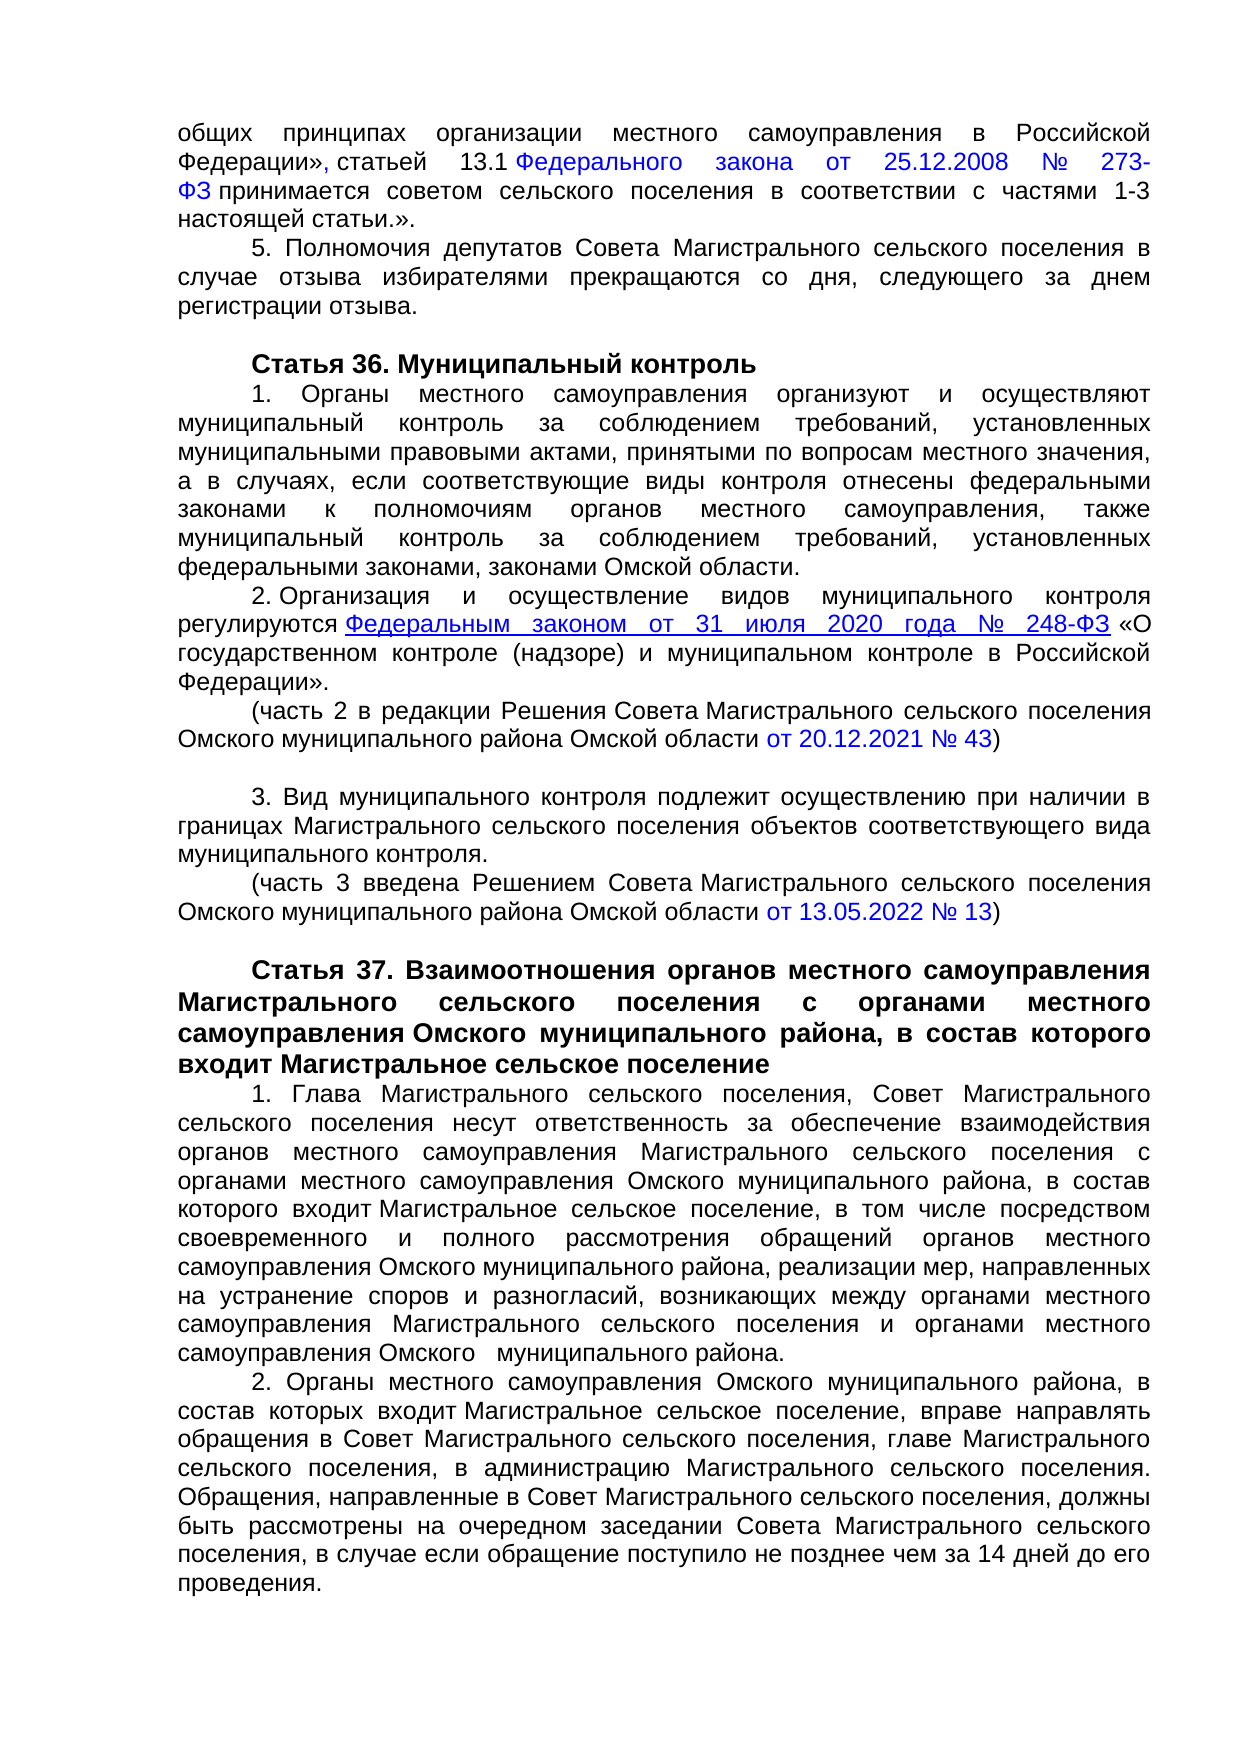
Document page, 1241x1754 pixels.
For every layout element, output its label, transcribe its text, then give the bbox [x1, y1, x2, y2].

text (часть 2 в редакции Решения Совета Магистрального сельского поселения Омского муниципального района Омской области от 20.12.2021 № 43) [177, 696, 1152, 753]
text 2. Организация и осуществление видов муниципального контроля регулируются Федеральным законом от 31 июля 2020 года № 248-ФЗ «О государственном контроле (надзоре) и муниципальном контроле в Российской Федерации». [177, 581, 1152, 696]
text 3. Вид муниципального контроля подлежит осуществлению при наличии в границах Магистрального сельского поселения объектов соответствующего вида муниципального контроля. [177, 782, 1152, 868]
text 1. Органы местного самоуправления организуют и осуществляют муниципальный контроль за соблюдением требований, установленных муниципальными правовыми актами, принятыми по вопросам местного значения, а в случаях, если соответствующие виды контроля отнесены федеральными законами к полномочиям органов местного самоуправления, также муниципальный контроль за соблюдением требований, установленных федеральными законами, законами Омской области. [177, 379, 1152, 581]
text 2. Органы местного самоуправления Омского муниципального района, в состав которых входит Магистральное сельское поселение, вправе направлять обращения в Совет Магистрального сельского поселения, главе Магистрального сельского поселения, в администрацию Магистрального сельского поселения. Обращения, направленные в Совет Магистрального сельского поселения, должны быть рассмотрены на очередном заседании Совета Магистрального сельского поселения, в случае если обращение поступило не позднее чем за 14 дней до его проведения. [177, 1367, 1152, 1597]
text Статья 37. Взаимоотношения органов местного самоуправления Магистрального сельского поселения с органами местного самоуправления Омского муниципального района, в состав которого входит Магистральное сельское поселение [177, 954, 1152, 1079]
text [177, 118, 1152, 233]
text 5. Полномочия депутатов Совета Магистрального сельского поселения в случае отзыва избирателями прекращаются со дня, следующего за днем регистрации отзыва. [177, 233, 1152, 319]
text 1. Глава Магистрального сельского поселения, Совет Магистрального сельского поселения несут ответственность за обеспечение взаимодействия органов местного самоуправления Магистрального сельского поселения с органами местного самоуправления Омского муниципального района, в состав которого входит Магистральное сельское поселение, в том числе посредством своевременного и полного рассмотрения обращений органов местного самоуправления Омского муниципального района, реализации мер, направленных на устранение споров и разногласий, возникающих между органами местного самоуправления Магистрального сельского поселения и органами местного самоуправления Омского муниципального района. [177, 1079, 1152, 1367]
text Статья 36. Муниципальный контроль [177, 348, 1152, 379]
text (часть 3 введена Решением Совета Магистрального сельского поселения Омского муниципального района Омской области от 13.05.2022 № 13) [177, 868, 1152, 926]
